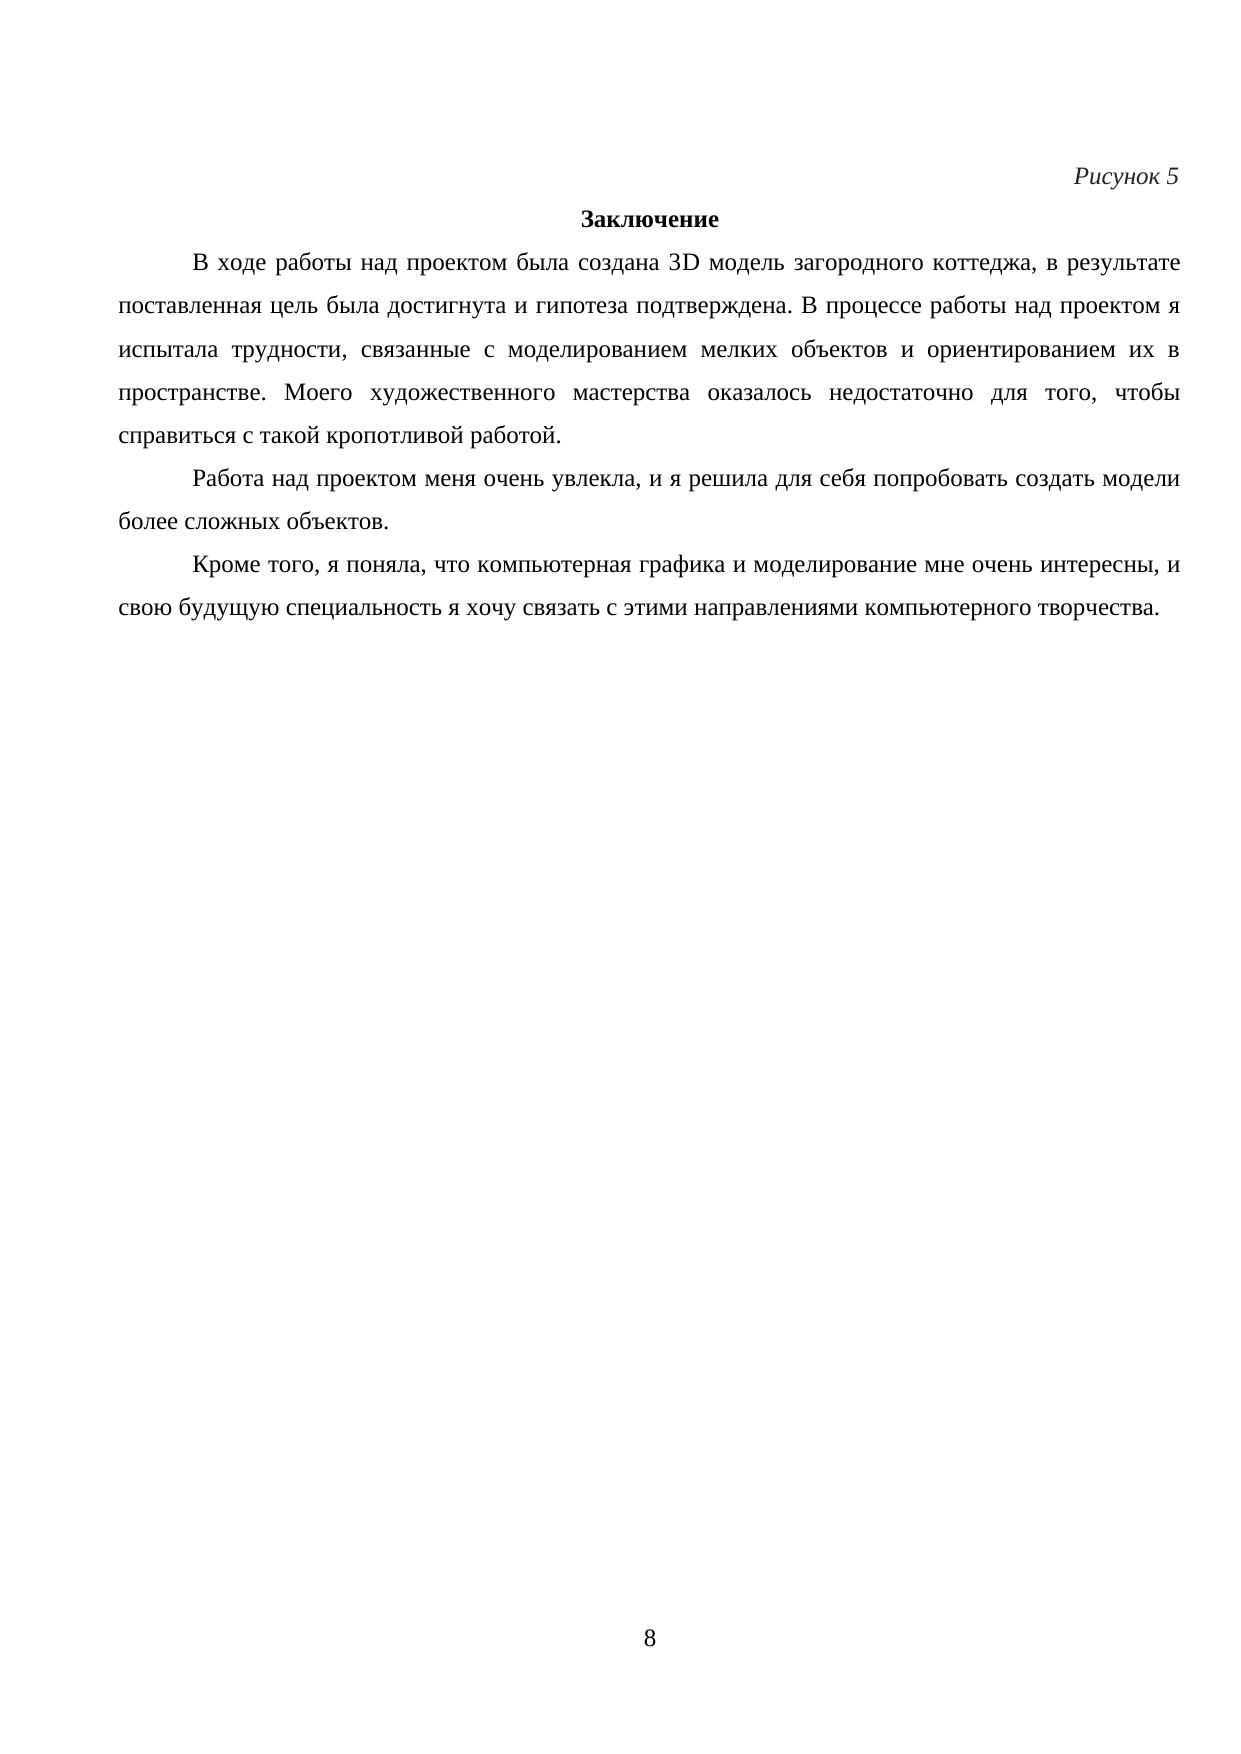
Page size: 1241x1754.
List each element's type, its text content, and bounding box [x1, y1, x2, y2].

text Рисунок 5 [118, 161, 1181, 190]
text В ходе работы над проектом была создана 3D модель загородного коттеджа, в результате поставленная цель была достигнута и гипотеза подтверждена. В процессе работы над проектом я испытала трудности, связанные с моделированием мелких объектов и ориентированием их в пространстве. Моего художественного мастерства оказалось недостаточно для того, чтобы справиться с такой кропотливой работой. [118, 247, 1181, 449]
text Кроме того, я поняла, что компьютерная графика и моделирование мне очень интересны, и свою будущую специальность я хочу связать с этими направлениями компьютерного творчества. [118, 549, 1181, 621]
text Заключение [118, 204, 1181, 233]
text Работа над проектом меня очень увлекла, и я решила для себя попробовать создать модели более сложных объектов. [118, 463, 1181, 535]
